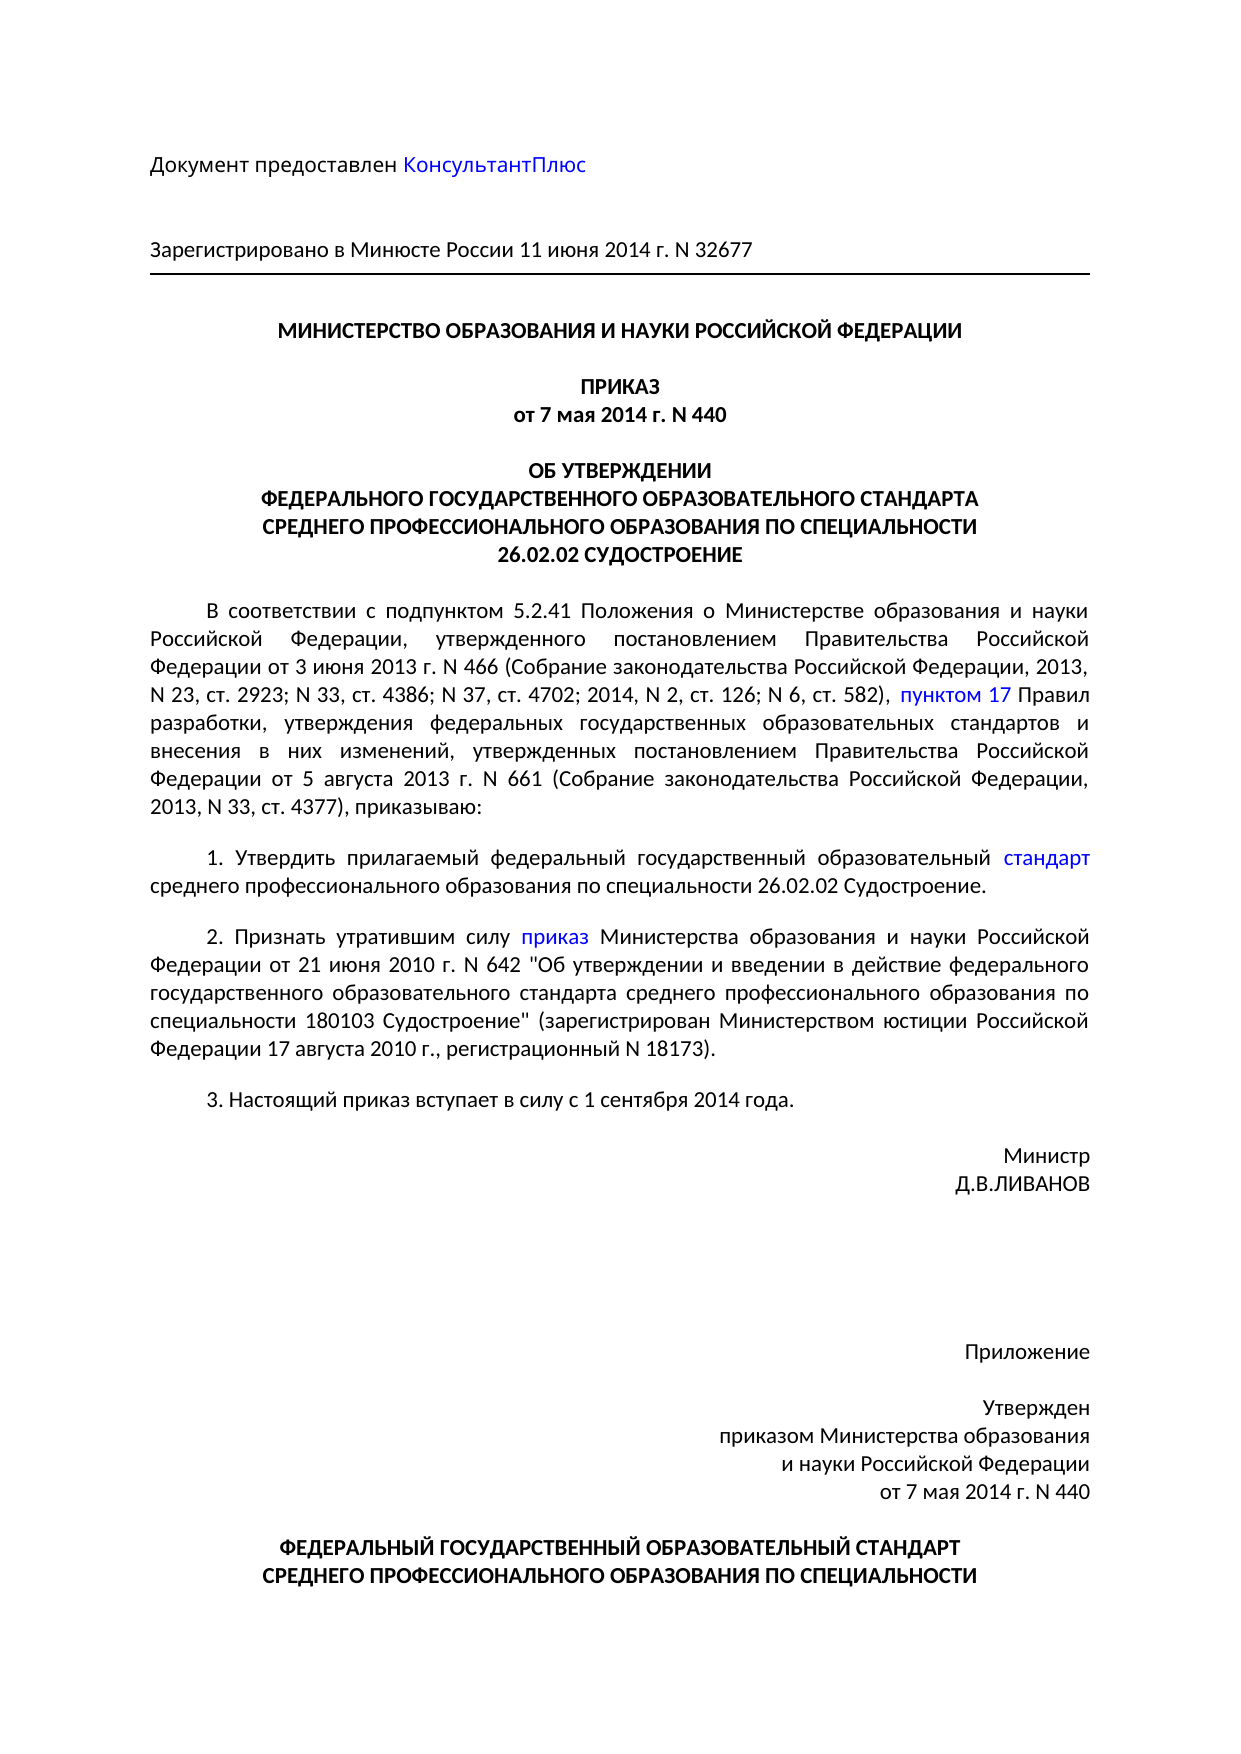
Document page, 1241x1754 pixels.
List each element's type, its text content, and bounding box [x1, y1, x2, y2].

title Документ предоставлен КонсультантПлюс [150, 150, 1090, 207]
title ПРИКАЗ [150, 372, 1090, 400]
text приказом Министерства образования [150, 1421, 1090, 1449]
title СРЕДНЕГО ПРОФЕССИОНАЛЬНОГО ОБРАЗОВАНИЯ ПО СПЕЦИАЛЬНОСТИ [150, 512, 1090, 540]
text и науки Российской Федерации [150, 1449, 1090, 1477]
title СРЕДНЕГО ПРОФЕССИОНАЛЬНОГО ОБРАЗОВАНИЯ ПО СПЕЦИАЛЬНОСТИ [150, 1561, 1090, 1589]
title МИНИСТЕРСТВО ОБРАЗОВАНИЯ И НАУКИ РОССИЙСКОЙ ФЕДЕРАЦИИ [150, 316, 1090, 344]
text Приложение [150, 1337, 1090, 1365]
text 2. Признать утратившим силу приказ Министерства образования и науки Российской Федерации от 21 июня 2010 г. N 642 "Об утверждении и введении в действие федерального государственного образовательного стандарта среднего профессионального образования по специальности 180103 Судостроение" (зарегистрирован Министерством юстиции Российской Федерации 17 августа 2010 г., регистрационный N 18173). [150, 922, 1090, 1062]
title от 7 мая 2014 г. N 440 [150, 400, 1090, 428]
title ФЕДЕРАЛЬНОГО ГОСУДАРСТВЕННОГО ОБРАЗОВАТЕЛЬНОГО СТАНДАРТА [150, 484, 1090, 512]
text Министр [150, 1141, 1090, 1169]
text Утвержден [150, 1393, 1090, 1421]
text Зарегистрировано в Минюсте России 11 июня 2014 г. N 32677 [150, 235, 1090, 263]
title ФЕДЕРАЛЬНЫЙ ГОСУДАРСТВЕННЫЙ ОБРАЗОВАТЕЛЬНЫЙ СТАНДАРТ [150, 1533, 1090, 1561]
text Д.В.ЛИВАНОВ [150, 1169, 1090, 1197]
text 1. Утвердить прилагаемый федеральный государственный образовательный стандарт среднего профессионального образования по специальности 26.02.02 Судостроение. [150, 843, 1090, 899]
title 26.02.02 СУДОСТРОЕНИЕ [150, 540, 1090, 568]
text от 7 мая 2014 г. N 440 [150, 1477, 1090, 1505]
title ОБ УТВЕРЖДЕНИИ [150, 456, 1090, 484]
text 3. Настоящий приказ вступает в силу с 1 сентября 2014 года. [150, 1085, 1090, 1113]
text В соответствии с подпунктом 5.2.41 Положения о Министерстве образования и науки Российской Федерации, утвержденного постановлением Правительства Российской Федерации от 3 июня 2013 г. N 466 (Собрание законодательства Российской Федерации, 2013, N 23, ст. 2923; N 33, ст. 4386; N 37, ст. 4702; 2014, N 2, ст. 126; N 6, ст. 582), пунктом 17 Правил разработки, утверждения федеральных государственных образовательных стандартов и внесения в них изменений, утвержденных постановлением Правительства Российской Федерации от 5 августа 2013 г. N 661 (Собрание законодательства Российской Федерации, 2013, N 33, ст. 4377), приказываю: [150, 596, 1090, 820]
